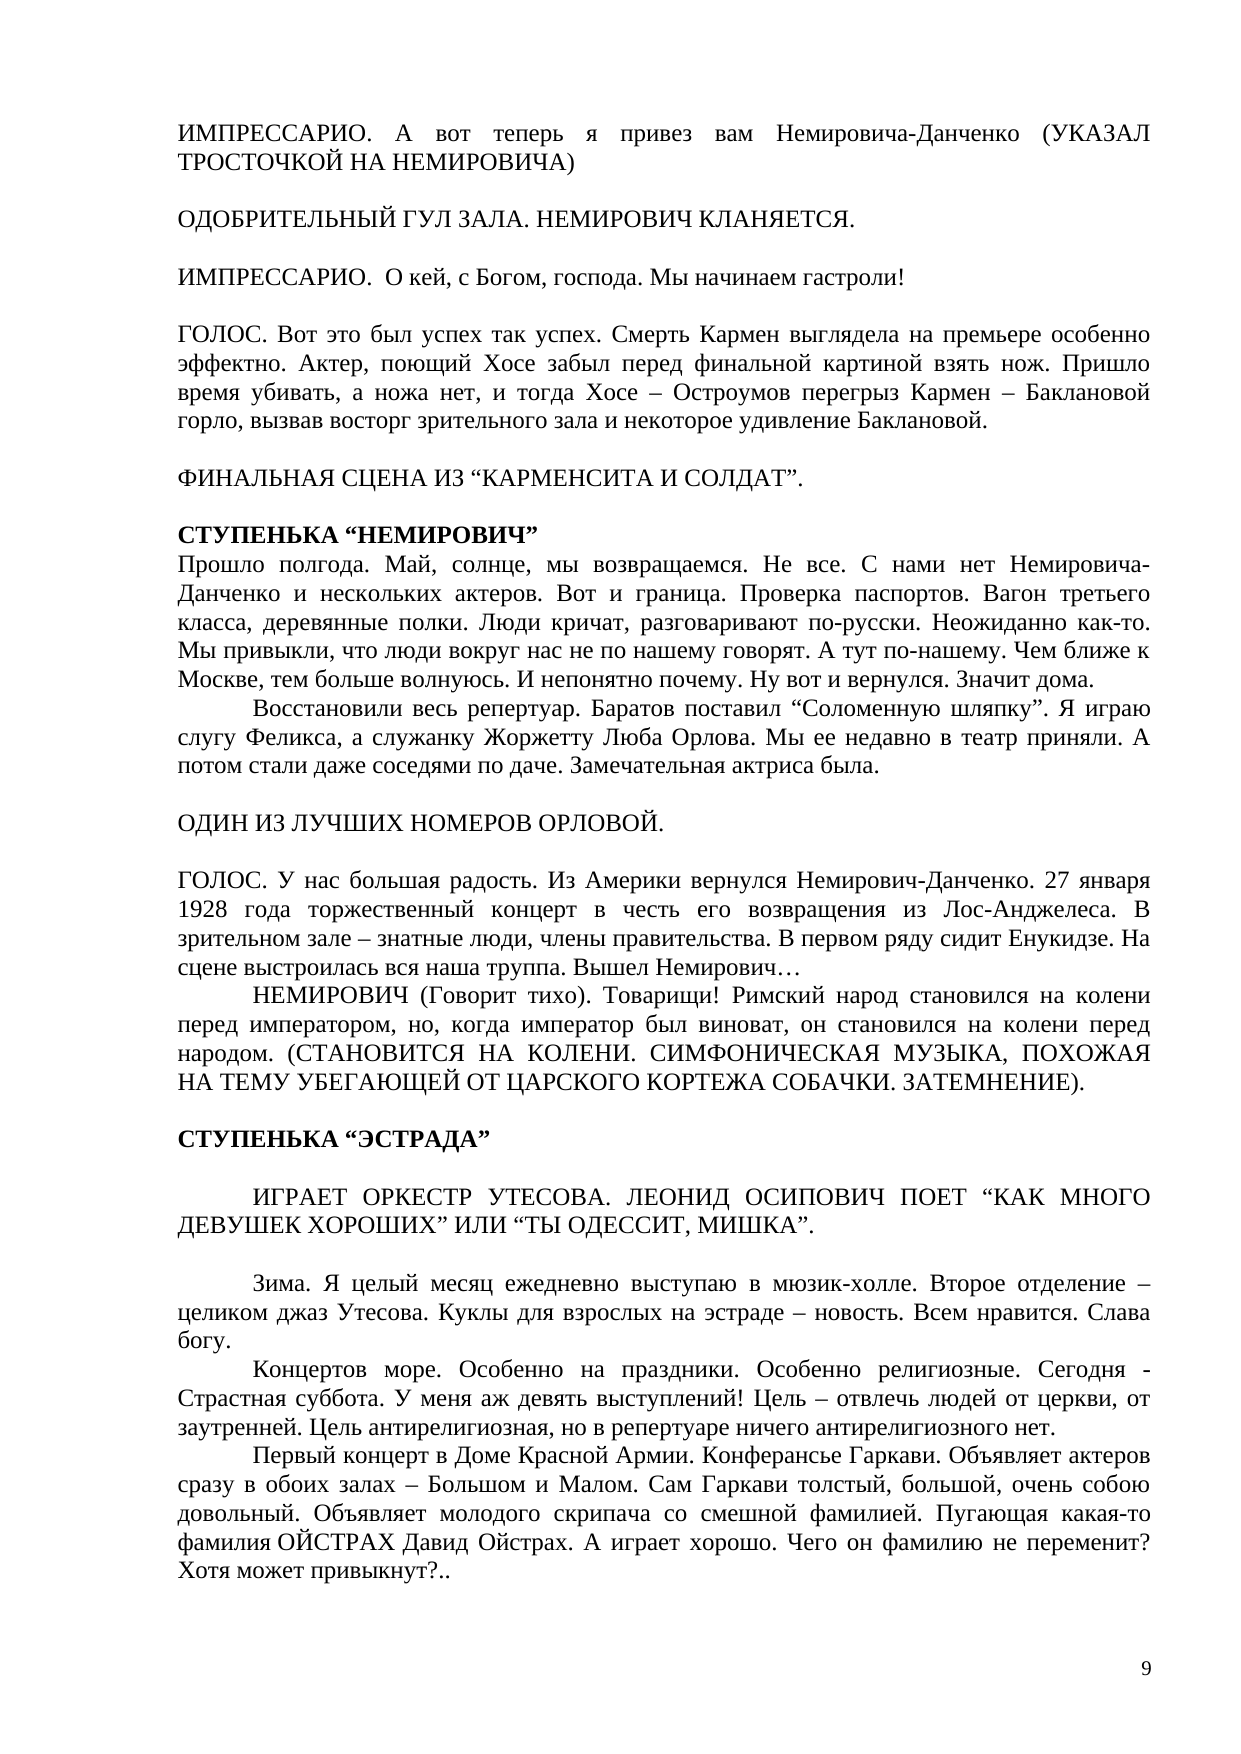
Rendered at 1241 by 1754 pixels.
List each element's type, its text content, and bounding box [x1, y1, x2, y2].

text Восстановили весь репертуар. Баратов поставил “Соломенную шляпку”. Я играю слугу Феликса, а служанку Жоржетту Люба Орлова. Мы ее недавно в театр приняли. А потом стали даже соседями по даче. Замечательная актриса была. [177, 693, 1152, 779]
text ГОЛОС. У нас большая радость. Из Америки вернулся Немирович-Данченко. 27 января 1928 года торжественный концерт в честь его возвращения из Лос-Анджелеса. В зрительном зале – знатные люди, члены правительства. В первом ряду сидит Енукидзе. На сцене выстроилась вся наша труппа. Вышел Немирович… [177, 866, 1152, 981]
text Первый концерт в Доме Красной Армии. Конферансье Гаркави. Объявляет актеров сразу в обоих залах – Большом и Малом. Сам Гаркави толстый, большой, очень собою довольный. Объявляет молодого скрипача со смешной фамилией. Пугающая какая-то фамилия ОЙСТРАХ Давид Ойстрах. А играет хорошо. Чего он фамилию не переменит? Хотя может привыкнут?.. [177, 1441, 1152, 1584]
text ИГРАЕТ ОРКЕСТР УТЕСОВА. ЛЕОНИД ОСИПОВИЧ ПОЕТ “КАК МНОГО ДЕВУШЕК ХОРОШИХ” ИЛИ “ТЫ ОДЕССИТ, МИШКА”. [177, 1182, 1152, 1239]
text ОДИН ИЗ ЛУЧШИХ НОМЕРОВ ОРЛОВОЙ. [177, 808, 1152, 837]
text Концертов море. Особенно на праздники. Особенно религиозные. Сегодня - Страстная суббота. У меня аж девять выступлений! Цель – отвлечь людей от церкви, от заутренней. Цель антирелигиозная, но в репертуаре ничего антирелигиозного нет. [177, 1354, 1152, 1441]
text ИМПРЕССАРИО. О кей, с Богом, господа. Мы начинаем гастроли! [177, 262, 1152, 291]
subtitle СТУПЕНЬКА “ЭСТРАДА” [177, 1124, 1152, 1153]
subtitle СТУПЕНЬКА “НЕМИРОВИЧ” [177, 521, 1152, 549]
text ГОЛОС. Вот это был успех так успех. Смерть Кармен выглядела на премьере особенно эффектно. Актер, поющий Хосе забыл перед финальной картиной взять нож. Пришло время убивать, а ножа нет, и тогда Хосе – Остроумов перегрыз Кармен – Баклановой горло, вызвав восторг зрительного зала и некоторое удивление Баклановой. [177, 319, 1152, 434]
text Прошло полгода. Май, солнце, мы возвращаемся. Не все. С нами нет Немировича-Данченко и нескольких актеров. Вот и граница. Проверка паспортов. Вагон третьего класса, деревянные полки. Люди кричат, разговаривают по-русски. Неожиданно как-то. Мы привыкли, что люди вокруг нас не по нашему говорят. А тут по-нашему. Чем ближе к Москве, тем больше волнуюсь. И непонятно почему. Ну вот и вернулся. Значит дома. [177, 549, 1152, 693]
text НЕМИРОВИЧ (Говорит тихо). Товарищи! Римский народ становился на колени перед императором, но, когда император был виноват, он становился на колени перед народом. (СТАНОВИТСЯ НА КОЛЕНИ. СИМФОНИЧЕСКАЯ МУЗЫКА, ПОХОЖАЯ НА ТЕМУ УБЕГАЮЩЕЙ ОТ ЦАРСКОГО КОРТЕЖА СОБАЧКИ. ЗАТЕМНЕНИЕ). [177, 981, 1152, 1096]
text Зима. Я целый месяц ежедневно выступаю в мюзик-холле. Второе отделение – целиком джаз Утесова. Куклы для взрослых на эстраде – новость. Всем нравится. Слава богу. [177, 1268, 1152, 1354]
text ОДОБРИТЕЛЬНЫЙ ГУЛ ЗАЛА. НЕМИРОВИЧ КЛАНЯЕТСЯ. [177, 204, 1152, 233]
text ФИНАЛЬНАЯ СЦЕНА ИЗ “КАРМЕНСИТА И СОЛДАТ”. [177, 463, 1152, 492]
text ИМПРЕССАРИО. А вот теперь я привез вам Немировича-Данченко (УКАЗАЛ ТРОСТОЧКОЙ НА НЕМИРОВИЧА) [177, 118, 1152, 176]
